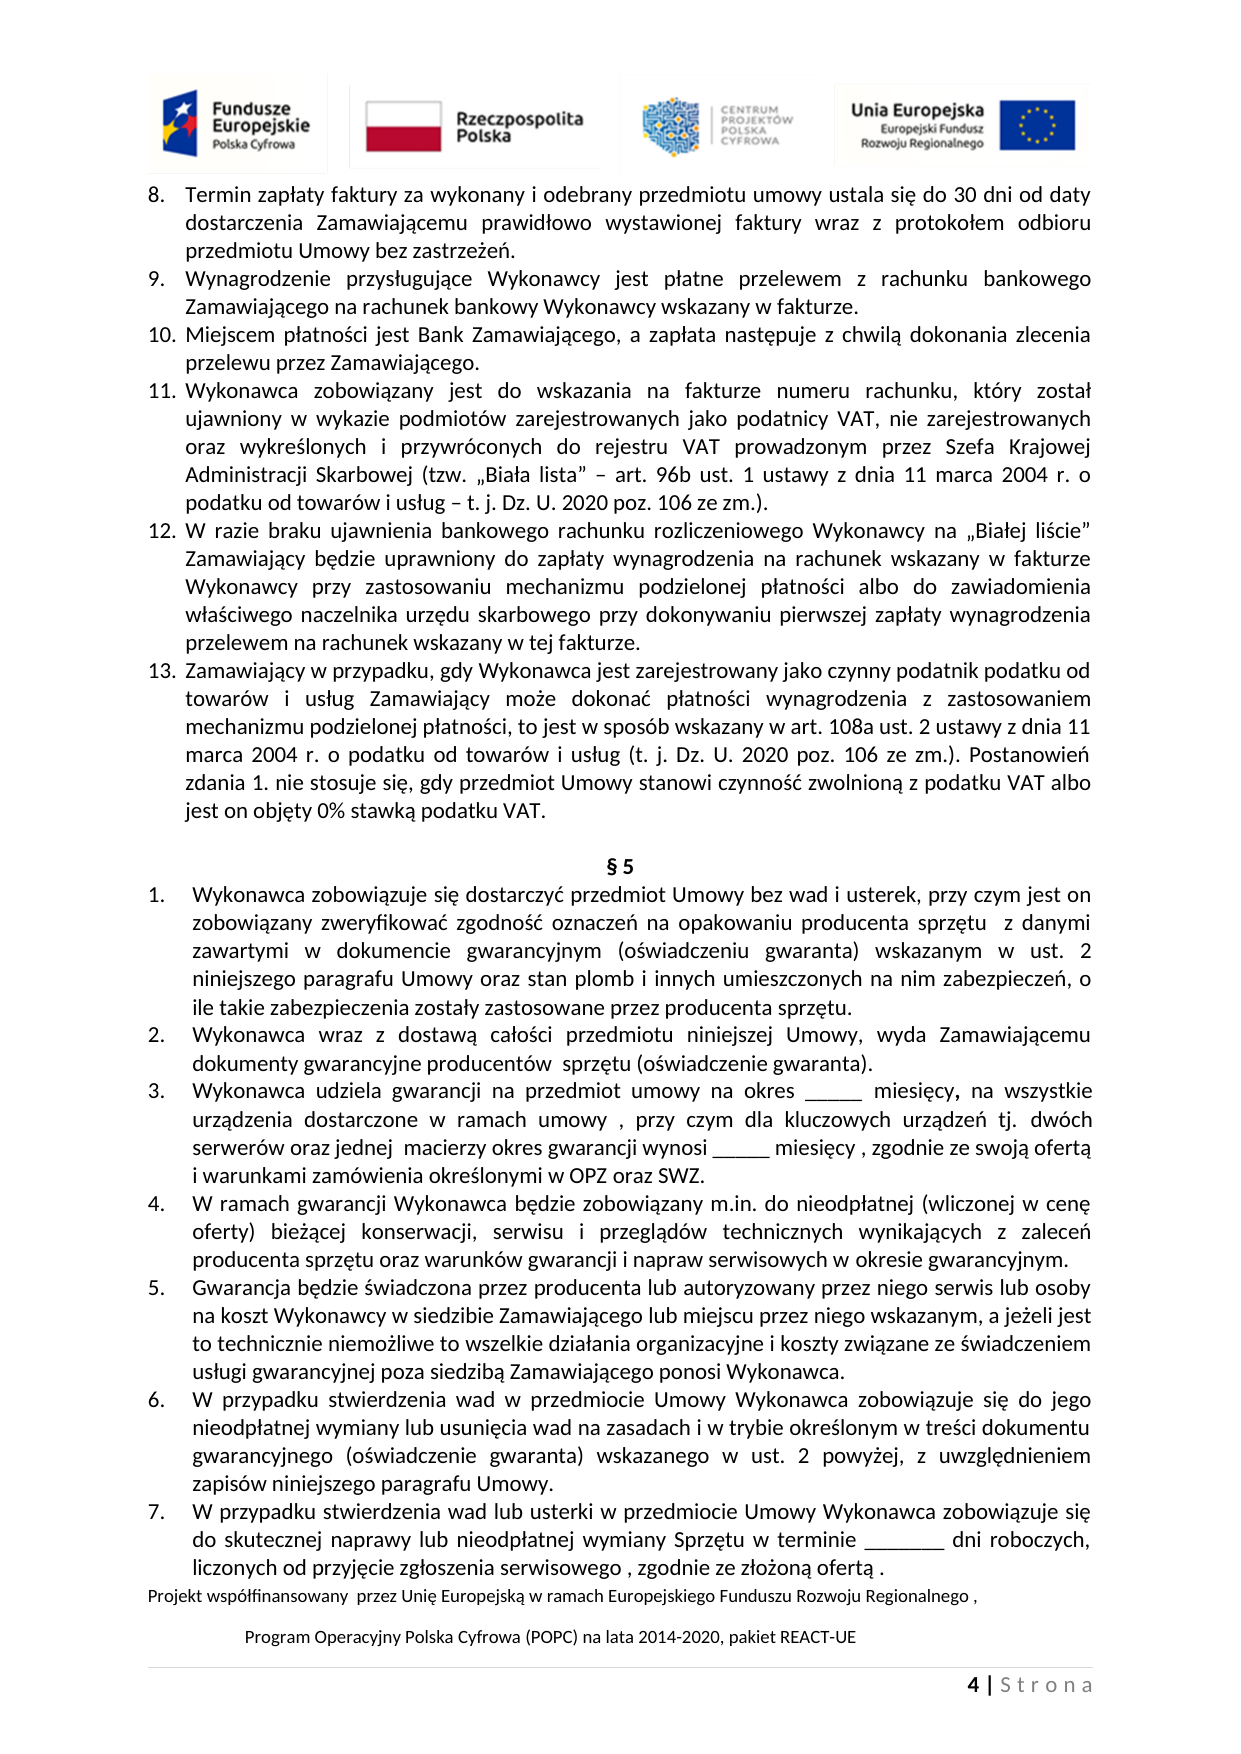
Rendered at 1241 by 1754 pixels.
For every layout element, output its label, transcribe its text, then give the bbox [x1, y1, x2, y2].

list W przypadku stwierdzenia wad w przedmiocie Umowy Wykonawca zobowiązuje się do jego nieodpłatnej wymiany lub usunięcia wad na zasadach i w trybie określonym w treści dokumentu gwarancyjnego (oświadczenie gwaranta) wskazanego w ust. 2 powyżej, z uwzględnieniem zapisów niniejszego paragrafu Umowy. [148, 1385, 1093, 1497]
list Wykonawca wraz z dostawą całości przedmiotu niniejszej Umowy, wyda Zamawiającemu dokumenty gwarancyjne producentów sprzętu (oświadczenie gwaranta). [148, 1021, 1093, 1077]
list Wykonawca udziela gwarancji na przedmiot umowy na okres _____ miesięcy, na wszystkie urządzenia dostarczone w ramach umowy , przy czym dla kluczowych urządzeń tj. dwóch serwerów oraz jednej macierzy okres gwarancji wynosi _____ miesięcy , zgodnie ze swoją ofertą i warunkami zamówienia określonymi w OPZ oraz SWZ. [148, 1077, 1093, 1189]
list W ramach gwarancji Wykonawca będzie zobowiązany m.in. do nieodpłatnej (wliczonej w cenę oferty) bieżącej konserwacji, serwisu i przeglądów technicznych wynikających z zaleceń producenta sprzętu oraz warunków gwarancji i napraw serwisowych w okresie gwarancyjnym. [148, 1189, 1093, 1273]
list W razie braku ujawnienia bankowego rachunku rozliczeniowego Wykonawcy na „Białej liście” Zamawiający będzie uprawniony do zapłaty wynagrodzenia na rachunek wskazany w fakturze Wykonawcy przy zastosowaniu mechanizmu podzielonej płatności albo do zawiadomienia właściwego naczelnika urzędu skarbowego przy dokonywaniu pierwszej zapłaty wynagrodzenia przelewem na rachunek wskazany w tej fakturze. [148, 516, 1093, 656]
list Zamawiający w przypadku, gdy Wykonawca jest zarejestrowany jako czynny podatnik podatku od towarów i usług Zamawiający może dokonać płatności wynagrodzenia z zastosowaniem mechanizmu podzielonej płatności, to jest w sposób wskazany w art. 108a ust. 2 ustawy z dnia 11 marca 2004 r. o podatku od towarów i usług (t. j. Dz. U. 2020 poz. 106 ze zm.). Postanowień zdania 1. nie stosuje się, gdy przedmiot Umowy stanowi czynność zwolnioną z podatku VAT albo jest on objęty 0% stawką podatku VAT. [148, 656, 1093, 824]
list Wykonawca zobowiązuje się dostarczyć przedmiot Umowy bez wad i usterek, przy czym jest on zobowiązany zweryfikować zgodność oznaczeń na opakowaniu producenta sprzętu z danymi zawartymi w dokumencie gwarancyjnym (oświadczeniu gwaranta) wskazanym w ust. 2 niniejszego paragrafu Umowy oraz stan plomb i innych umieszczonych na nim zabezpieczeń, o ile takie zabezpieczenia zostały zastosowane przez producenta sprzętu. [148, 881, 1093, 1021]
list W przypadku stwierdzenia wad lub usterki w przedmiocie Umowy Wykonawca zobowiązuje się do skutecznej naprawy lub nieodpłatnej wymiany Sprzętu w terminie _______ dni roboczych, liczonych od przyjęcie zgłoszenia serwisowego , zgodnie ze złożoną ofertą . [148, 1497, 1093, 1581]
list Miejscem płatności jest Bank Zamawiającego, a zapłata następuje z chwilą dokonania zlecenia przelewu przez Zamawiającego. [148, 320, 1093, 376]
list Termin zapłaty faktury za wykonany i odebrany przedmiotu umowy ustala się do 30 dni od daty dostarczenia Zamawiającemu prawidłowo wystawionej faktury wraz z protokołem odbioru przedmiotu Umowy bez zastrzeżeń. [148, 180, 1093, 264]
list Wykonawca zobowiązany jest do wskazania na fakturze numeru rachunku, który został ujawniony w wykazie podmiotów zarejestrowanych jako podatnicy VAT, nie zarejestrowanych oraz wykreślonych i przywróconych do rejestru VAT prowadzonym przez Szefa Krajowej Administracji Skarbowej (tzw. „Biała lista” – art. 96b ust. 1 ustawy z dnia 11 marca 2004 r. o podatku od towarów i usług – t. j. Dz. U. 2020 poz. 106 ze zm.). [148, 376, 1093, 516]
text § 5 [148, 852, 1093, 881]
list Gwarancja będzie świadczona przez producenta lub autoryzowany przez niego serwis lub osoby na koszt Wykonawcy w siedzibie Zamawiającego lub miejscu przez niego wskazanym, a jeżeli jest to technicznie niemożliwe to wszelkie działania organizacyjne i koszty związane ze świadczeniem usługi gwarancyjnej poza siedzibą Zamawiającego ponosi Wykonawca. [148, 1273, 1093, 1385]
list Wynagrodzenie przysługujące Wykonawcy jest płatne przelewem z rachunku bankowego Zamawiającego na rachunek bankowy Wykonawcy wskazany w fakturze. [148, 264, 1093, 320]
picture [147, 73, 1092, 180]
